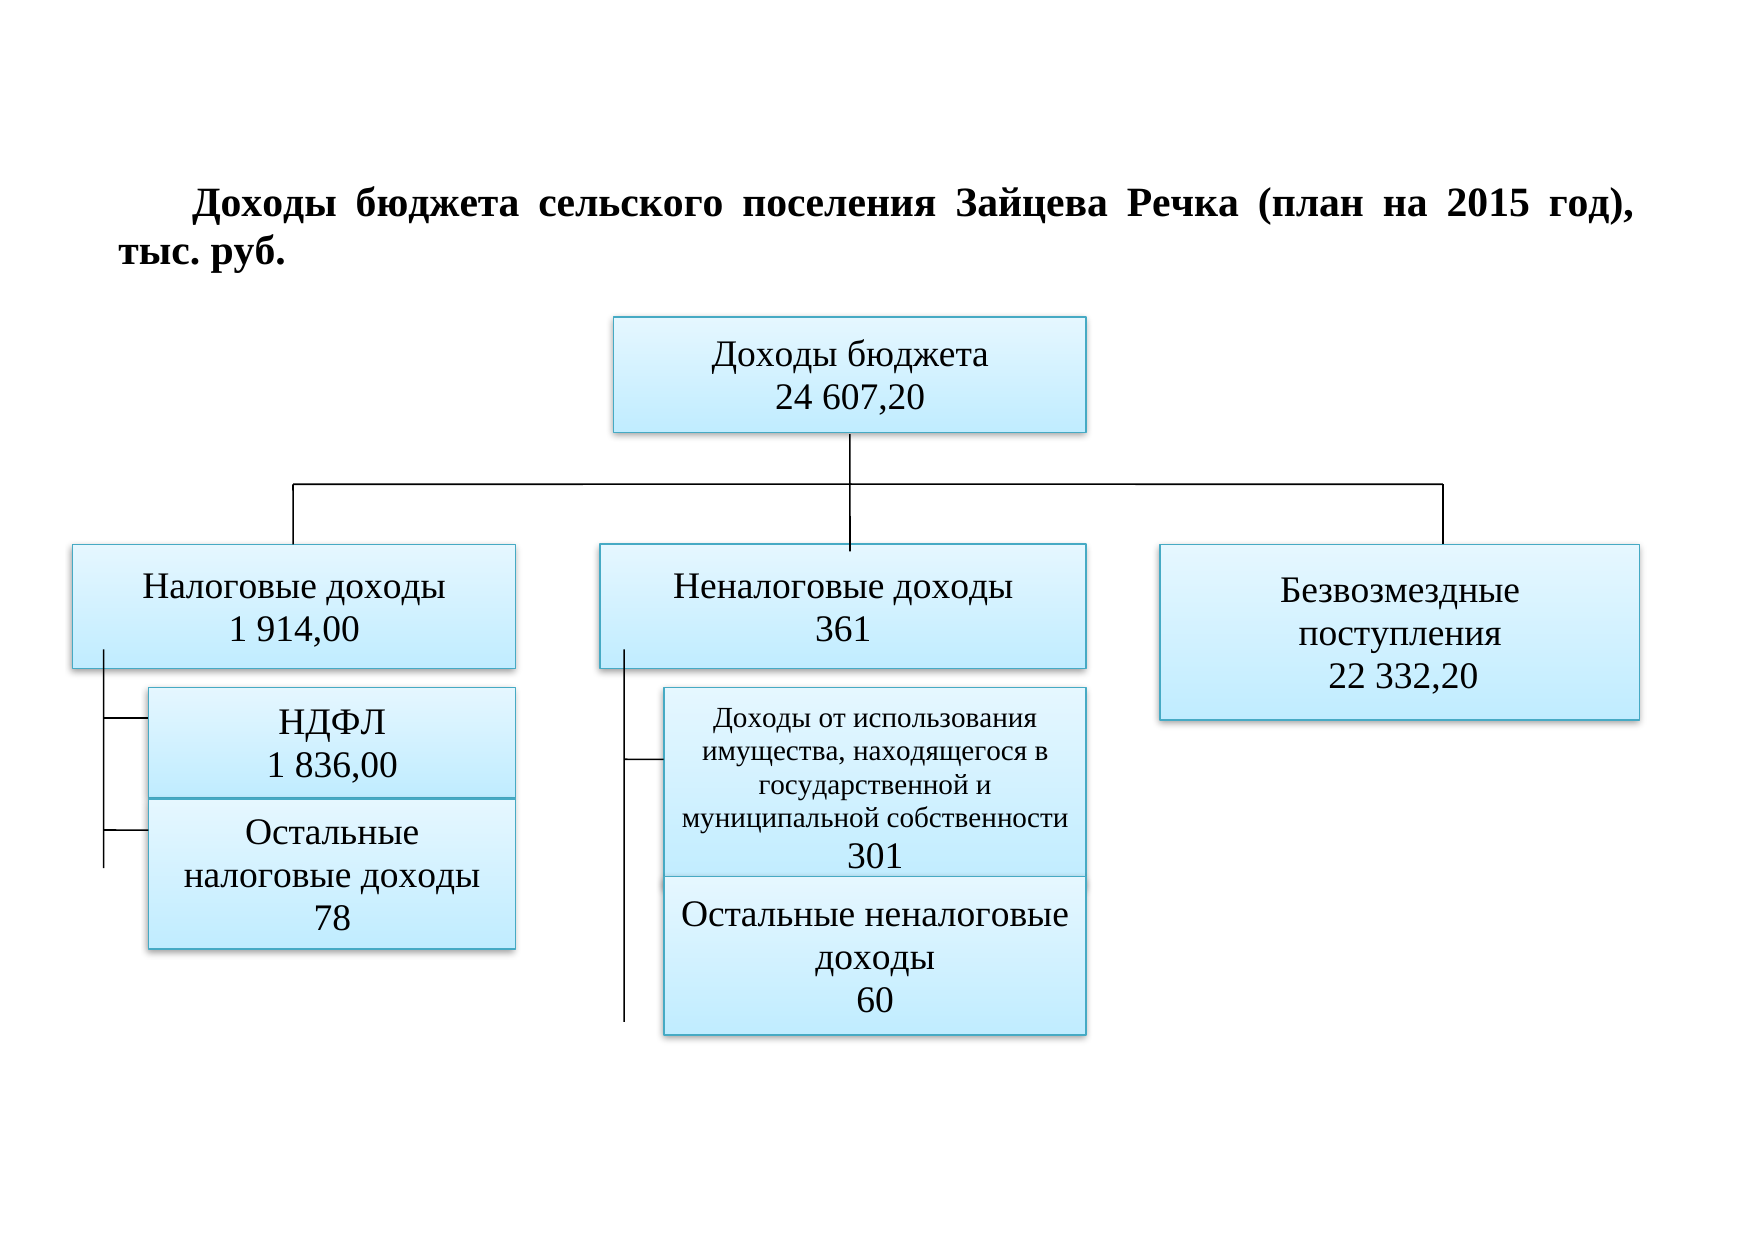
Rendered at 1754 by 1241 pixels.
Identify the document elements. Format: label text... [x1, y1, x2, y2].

text Доходы бюджета сельского поселения Зайцева Речка (план на 2015 год), тыс. руб. [118, 177, 1636, 273]
